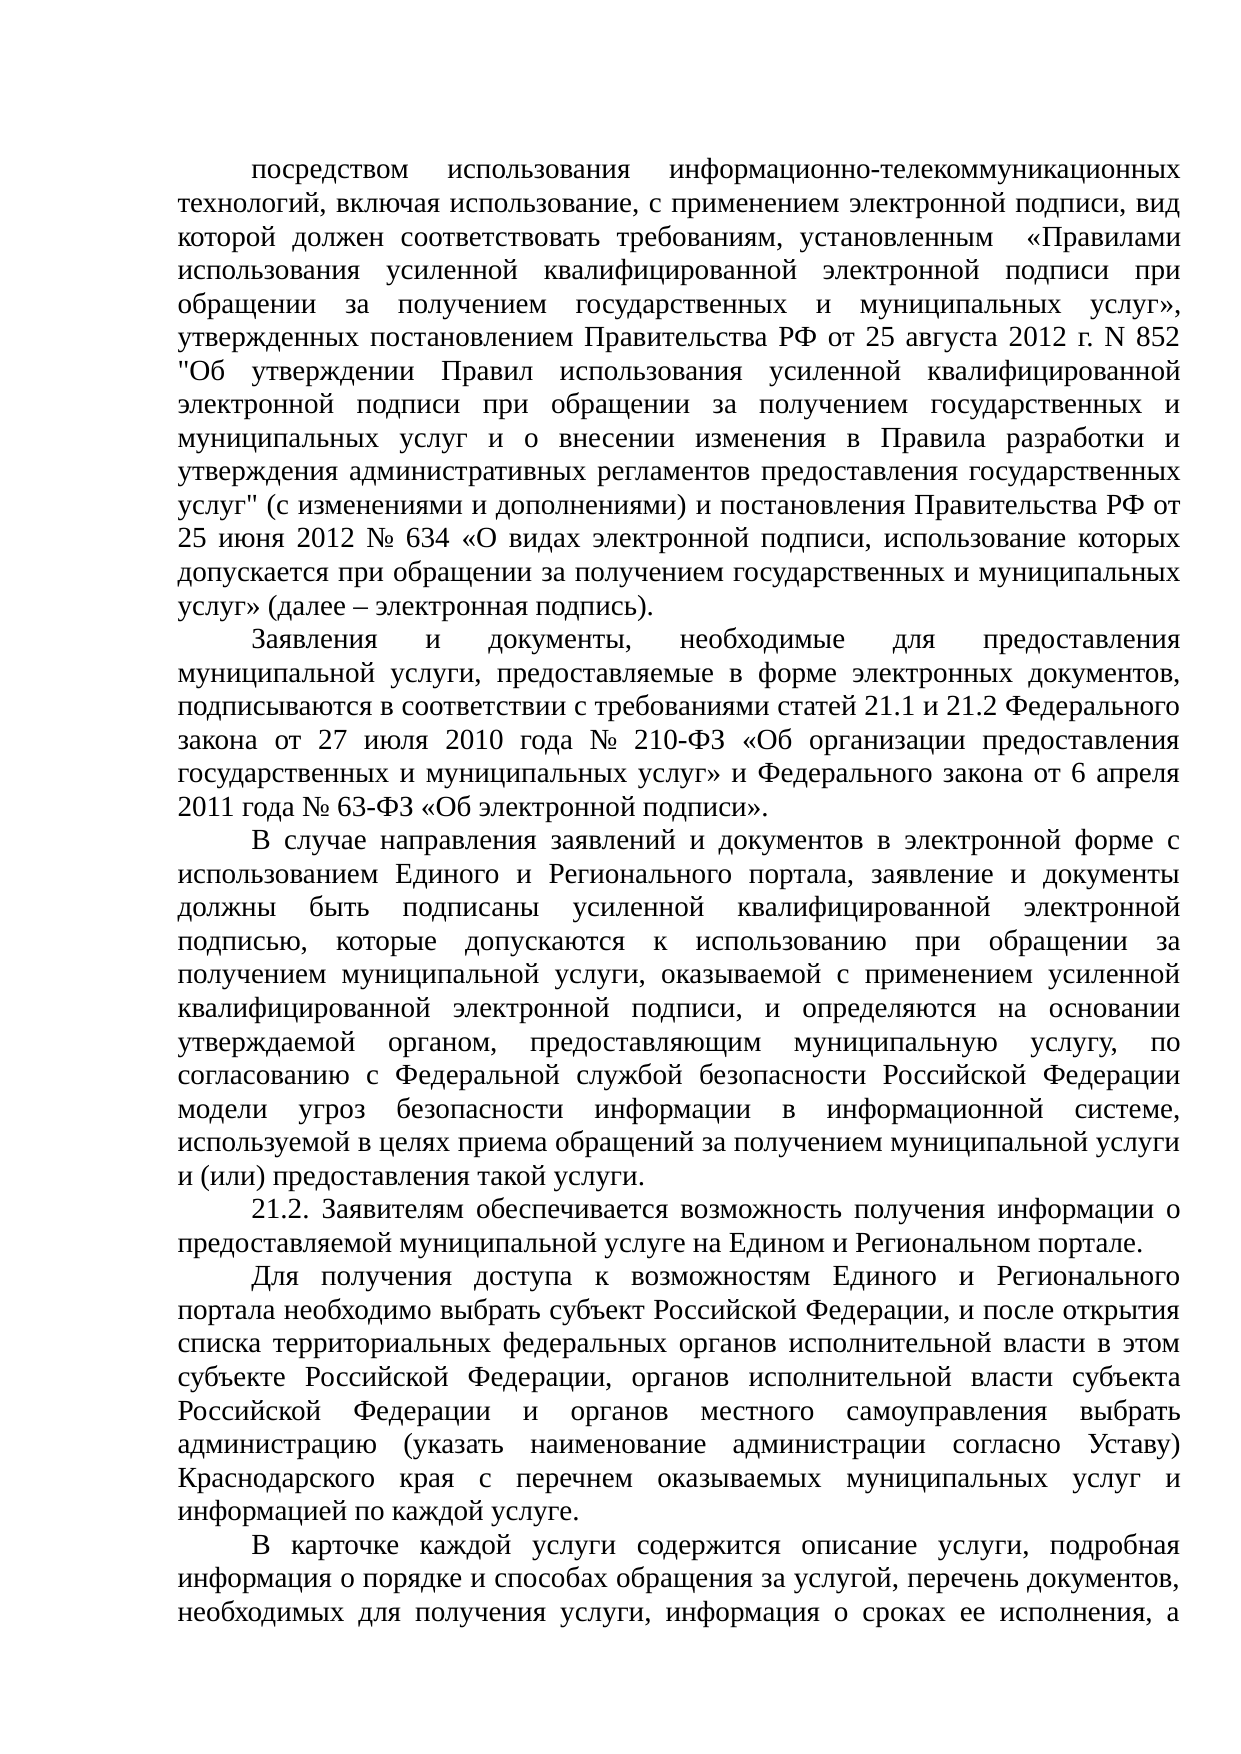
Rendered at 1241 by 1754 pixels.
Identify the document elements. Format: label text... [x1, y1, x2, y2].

text Для получения доступа к возможностям Единого и Регионального портала необходимо выбрать субъект Российской Федерации, и после открытия списка территориальных федеральных органов исполнительной власти в этом субъекте Российской Федерации, органов исполнительной власти субъекта Российской Федерации и органов местного самоуправления выбрать администрацию (указать наименование администрации согласно Уставу) Краснодарского края с перечнем оказываемых муниципальных услуг и информацией по каждой услуге. [177, 1258, 1181, 1527]
text 21.2. Заявителям обеспечивается возможность получения информации о предоставляемой муниципальной услуге на Едином и Региональном портале. [177, 1191, 1181, 1258]
text Заявления и документы, необходимые для предоставления муниципальной услуги, предоставляемые в форме электронных документов, подписываются в соответствии с требованиями статей 21.1 и 21.2 Федерального закона от 27 июля 2010 года № 210-ФЗ «Об организации предоставления государственных и муниципальных услуг» и Федерального закона от 6 апреля 2011 года № 63-ФЗ «Об электронной подписи». [177, 621, 1181, 822]
text В случае направления заявлений и документов в электронной форме с использованием Единого и Регионального портала, заявление и документы должны быть подписаны усиленной квалифицированной электронной подписью, которые допускаются к использованию при обращении за получением муниципальной услуги, оказываемой с применением усиленной квалифицированной электронной подписи, и определяются на основании утверждаемой органом, предоставляющим муниципальную услугу, по согласованию с Федеральной службой безопасности Российской Федерации модели угроз безопасности информации в информационной системе, используемой в целях приема обращений за получением муниципальной услуги и (или) предоставления такой услуги. [177, 822, 1181, 1191]
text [177, 1527, 1181, 1627]
text посредством использования информационно-телекоммуникационных технологий, включая использование, с применением электронной подписи, вид которой должен соответствовать требованиям, установленным «Правилами использования усиленной квалифицированной электронной подписи при обращении за получением государственных и муниципальных услуг», утвержденных постановлением Правительства РФ от 25 августа 2012 г. N 852 "Об утверждении Правил использования усиленной квалифицированной электронной подписи при обращении за получением государственных и муниципальных услуг и о внесении изменения в Правила разработки и утверждения административных регламентов предоставления государственных услуг" (с изменениями и дополнениями) и постановления Правительства РФ от 25 июня 2012 № 634 «О видах электронной подписи, использование которых допускается при обращении за получением государственных и муниципальных услуг» (далее – электронная подпись). [177, 152, 1181, 621]
